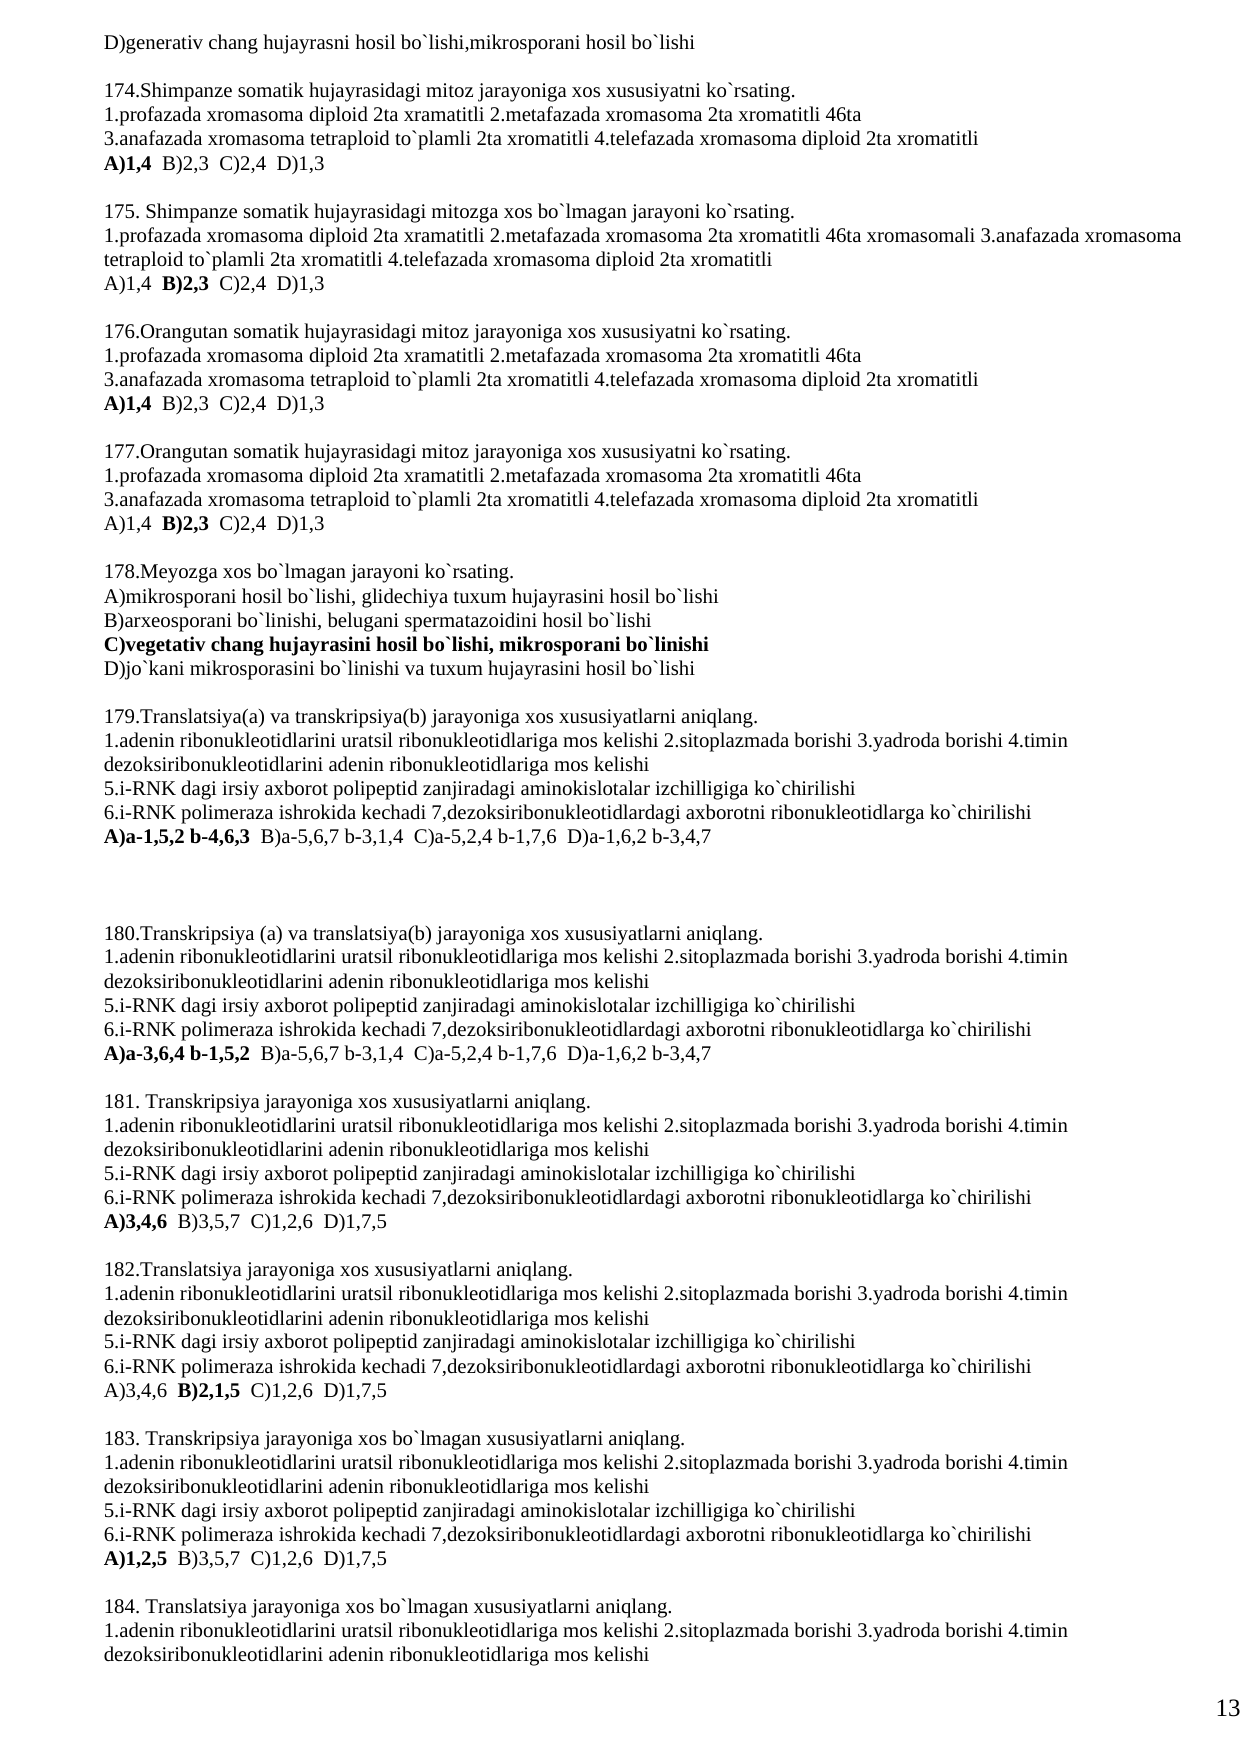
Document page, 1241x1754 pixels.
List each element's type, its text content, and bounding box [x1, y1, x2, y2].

text 182.Translatsiya jarayoniga xos xususiyatlarni aniqlang. [103, 1257, 1240, 1281]
text 183. Transkripsiya jarayoniga xos bo`lmagan xususiyatlarni aniqlang. [103, 1426, 1240, 1450]
text 1.profazada xromasoma diploid 2ta xramatitli 2.metafazada xromasoma 2ta xromatitli 46ta [103, 463, 1240, 487]
text A)1,4 B)2,3 C)2,4 D)1,3 [103, 511, 1240, 535]
text 6.i-RNK polimeraza ishrokida kechadi 7,dezoksiribonukleotidlardagi axborotni ribonukleotidlarga ko`chirilishi [103, 1017, 1240, 1041]
text A)1,4 B)2,3 C)2,4 D)1,3 [103, 271, 1240, 295]
text 178.Meyozga xos bo`lmagan jarayoni ko`rsating. [103, 559, 1240, 583]
text 5.i-RNK dagi irsiy axborot polipeptid zanjiradagi aminokislotalar izchilligiga ko`chirilishi [103, 1329, 1240, 1353]
text A)1,4 B)2,3 C)2,4 D)1,3 [103, 391, 1240, 415]
text 176.Orangutan somatik hujayrasidagi mitoz jarayoniga xos xususiyatni ko`rsating. [103, 319, 1240, 343]
text B)arxeosporani bo`linishi, belugani spermatazoidini hosil bo`lishi [103, 608, 1240, 632]
text D)jo`kani mikrosporasini bo`linishi va tuxum hujayrasini hosil bo`lishi [103, 656, 1240, 680]
text 174.Shimpanze somatik hujayrasidagi mitoz jarayoniga xos xususiyatni ko`rsating. [103, 78, 1240, 102]
text 5.i-RNK dagi irsiy axborot polipeptid zanjiradagi aminokislotalar izchilligiga ko`chirilishi [103, 1498, 1240, 1522]
text 3.anafazada xromasoma tetraploid to`plamli 2ta xromatitli 4.telefazada xromasoma diploid 2ta xromatitli [103, 367, 1240, 391]
text 5.i-RNK dagi irsiy axborot polipeptid zanjiradagi aminokislotalar izchilligiga ko`chirilishi [103, 993, 1240, 1017]
text A)a-1,5,2 b-4,6,3 B)a-5,6,7 b-3,1,4 C)a-5,2,4 b-1,7,6 D)a-1,6,2 b-3,4,7 [103, 824, 1240, 848]
text 1.adenin ribonukleotidlarini uratsil ribonukleotidlariga mos kelishi 2.sitoplazmada borishi 3.yadroda borishi 4.timin dezoksiribonukleotidlarini adenin ribonukleotidlariga mos kelishi [103, 1450, 1240, 1498]
text 6.i-RNK polimeraza ishrokida kechadi 7,dezoksiribonukleotidlardagi axborotni ribonukleotidlarga ko`chirilishi [103, 800, 1240, 824]
text 3.anafazada xromasoma tetraploid to`plamli 2ta xromatitli 4.telefazada xromasoma diploid 2ta xromatitli [103, 126, 1240, 150]
text 1.adenin ribonukleotidlarini uratsil ribonukleotidlariga mos kelishi 2.sitoplazmada borishi 3.yadroda borishi 4.timin dezoksiribonukleotidlarini adenin ribonukleotidlariga mos kelishi [103, 944, 1240, 993]
text 5.i-RNK dagi irsiy axborot polipeptid zanjiradagi aminokislotalar izchilligiga ko`chirilishi [103, 776, 1240, 800]
text 1.profazada xromasoma diploid 2ta xramatitli 2.metafazada xromasoma 2ta xromatitli 46ta xromasomali 3.anafazada xromasoma tetraploid to`plamli 2ta xromatitli 4.telefazada xromasoma diploid 2ta xromatitli [103, 223, 1240, 271]
text 5.i-RNK dagi irsiy axborot polipeptid zanjiradagi aminokislotalar izchilligiga ko`chirilishi [103, 1161, 1240, 1185]
text 175. Shimpanze somatik hujayrasidagi mitozga xos bo`lmagan jarayoni ko`rsating. [103, 198, 1240, 223]
text 181. Transkripsiya jarayoniga xos xususiyatlarni aniqlang. [103, 1089, 1240, 1113]
text A)3,4,6 B)2,1,5 C)1,2,6 D)1,7,5 [103, 1378, 1240, 1402]
text 1.adenin ribonukleotidlarini uratsil ribonukleotidlariga mos kelishi 2.sitoplazmada borishi 3.yadroda borishi 4.timin dezoksiribonukleotidlarini adenin ribonukleotidlariga mos kelishi [103, 1618, 1240, 1666]
text 177.Orangutan somatik hujayrasidagi mitoz jarayoniga xos xususiyatni ko`rsating. [103, 439, 1240, 463]
text 1.profazada xromasoma diploid 2ta xramatitli 2.metafazada xromasoma 2ta xromatitli 46ta [103, 102, 1240, 126]
text 1.adenin ribonukleotidlarini uratsil ribonukleotidlariga mos kelishi 2.sitoplazmada borishi 3.yadroda borishi 4.timin dezoksiribonukleotidlarini adenin ribonukleotidlariga mos kelishi [103, 728, 1240, 776]
text 6.i-RNK polimeraza ishrokida kechadi 7,dezoksiribonukleotidlardagi axborotni ribonukleotidlarga ko`chirilishi [103, 1522, 1240, 1546]
text 184. Translatsiya jarayoniga xos bo`lmagan xususiyatlarni aniqlang. [103, 1594, 1240, 1618]
text A)3,4,6 B)3,5,7 C)1,2,6 D)1,7,5 [103, 1209, 1240, 1233]
text A)mikrosporani hosil bo`lishi, glidechiya tuxum hujayrasini hosil bo`lishi [103, 583, 1240, 608]
text A)1,2,5 B)3,5,7 C)1,2,6 D)1,7,5 [103, 1546, 1240, 1570]
text 1.adenin ribonukleotidlarini uratsil ribonukleotidlariga mos kelishi 2.sitoplazmada borishi 3.yadroda borishi 4.timin dezoksiribonukleotidlarini adenin ribonukleotidlariga mos kelishi [103, 1281, 1240, 1329]
text 6.i-RNK polimeraza ishrokida kechadi 7,dezoksiribonukleotidlardagi axborotni ribonukleotidlarga ko`chirilishi [103, 1185, 1240, 1209]
text 1.profazada xromasoma diploid 2ta xramatitli 2.metafazada xromasoma 2ta xromatitli 46ta [103, 343, 1240, 367]
text A)a-3,6,4 b-1,5,2 B)a-5,6,7 b-3,1,4 C)a-5,2,4 b-1,7,6 D)a-1,6,2 b-3,4,7 [103, 1041, 1240, 1065]
text A)1,4 B)2,3 C)2,4 D)1,3 [103, 150, 1240, 174]
text 1.adenin ribonukleotidlarini uratsil ribonukleotidlariga mos kelishi 2.sitoplazmada borishi 3.yadroda borishi 4.timin dezoksiribonukleotidlarini adenin ribonukleotidlariga mos kelishi [103, 1113, 1240, 1161]
text D)generativ chang hujayrasni hosil bo`lishi,mikrosporani hosil bo`lishi [103, 30, 1240, 54]
text 6.i-RNK polimeraza ishrokida kechadi 7,dezoksiribonukleotidlardagi axborotni ribonukleotidlarga ko`chirilishi [103, 1353, 1240, 1378]
text 3.anafazada xromasoma tetraploid to`plamli 2ta xromatitli 4.telefazada xromasoma diploid 2ta xromatitli [103, 487, 1240, 511]
text C)vegetativ chang hujayrasini hosil bo`lishi, mikrosporani bo`linishi [103, 632, 1240, 656]
text 179.Translatsiya(a) va transkripsiya(b) jarayoniga xos xususiyatlarni aniqlang. [103, 704, 1240, 728]
text 180.Transkripsiya (a) va translatsiya(b) jarayoniga xos xususiyatlarni aniqlang. [103, 920, 1240, 944]
